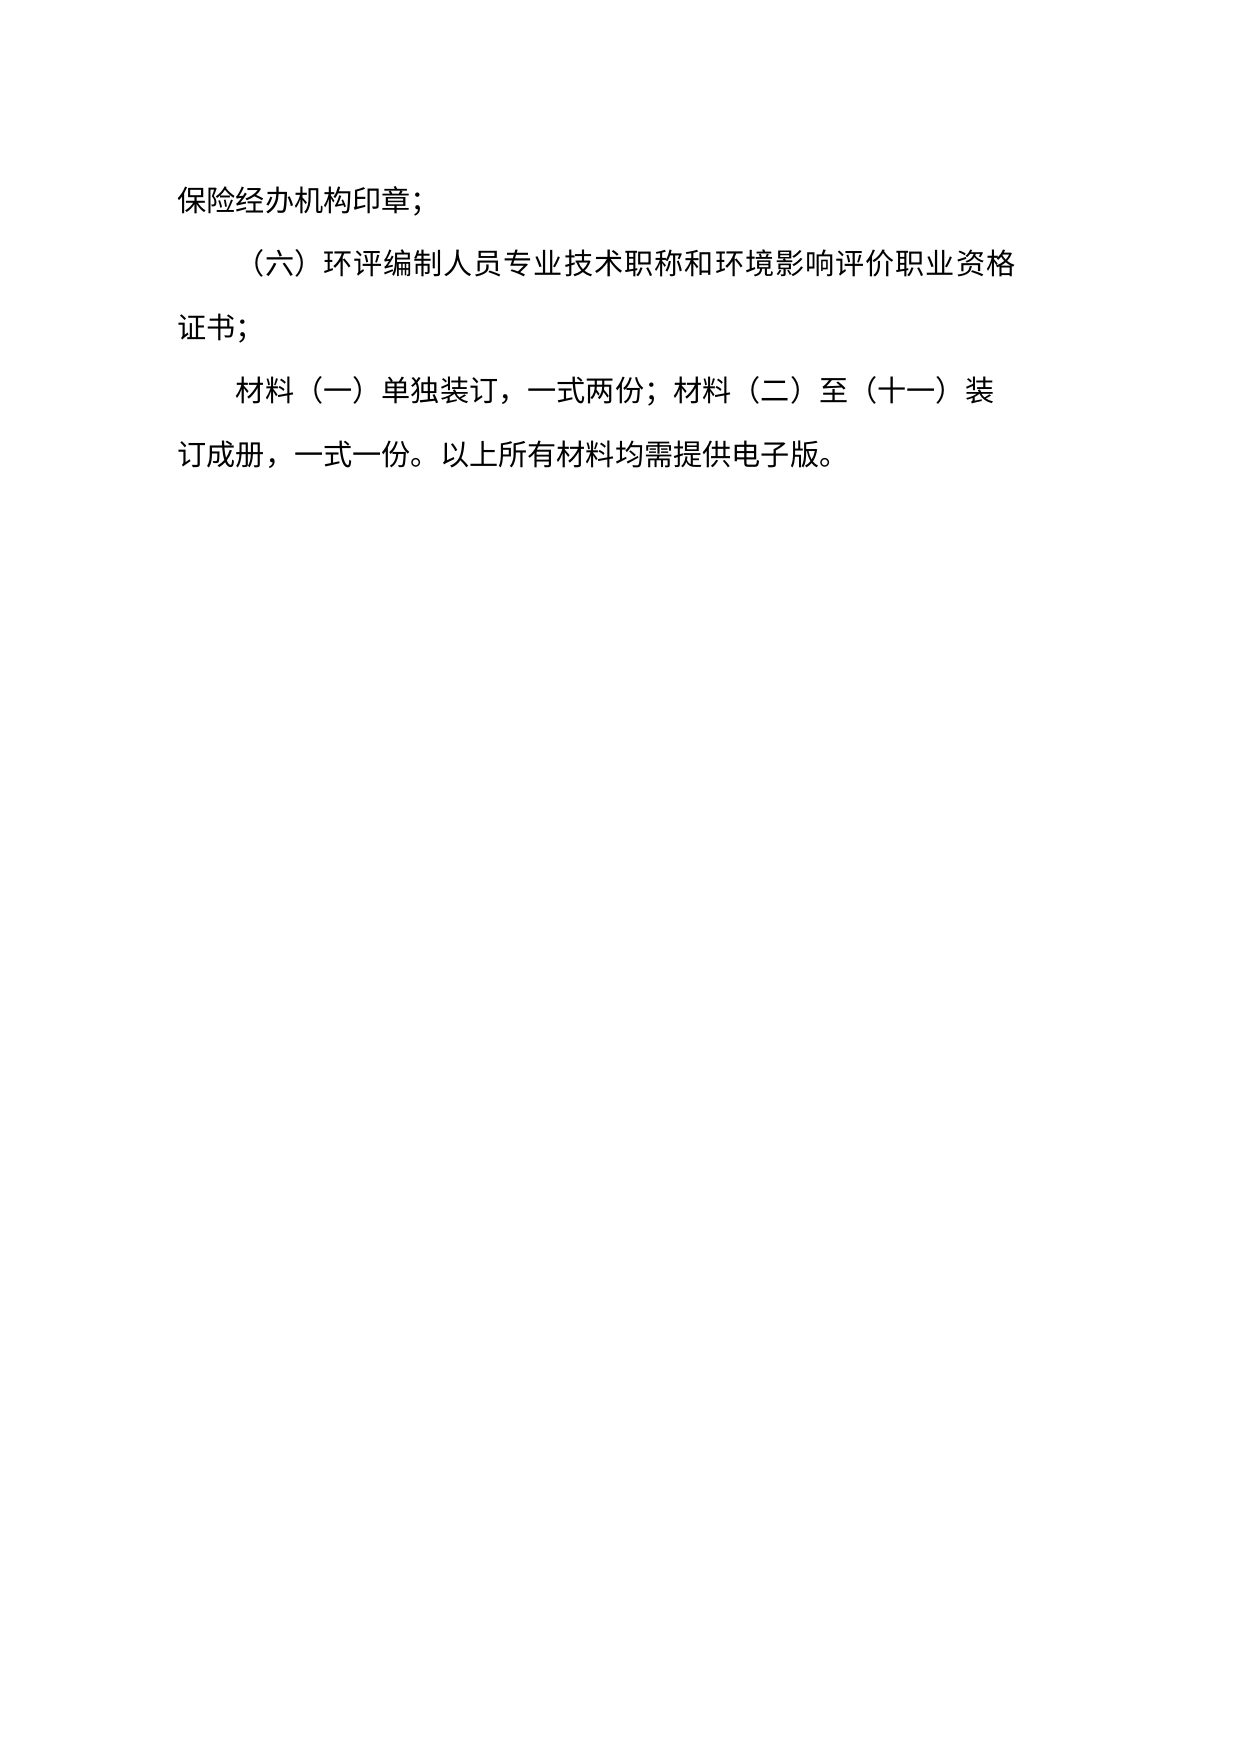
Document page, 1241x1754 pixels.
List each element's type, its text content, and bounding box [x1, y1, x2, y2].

list 环评编制人员专业技术职称和环境影响评价职业资格证书； [177, 241, 1016, 347]
list 企业单位。近三个月以上社保缴费历史明细，并加盖社会保险经办机构印章； [411, 177, 1016, 219]
text 材料（一）单独装订，一式两份；材料（二）至（十一）装订成册，一式一份。以上所有材料均需提供电子版。 [177, 368, 1016, 473]
